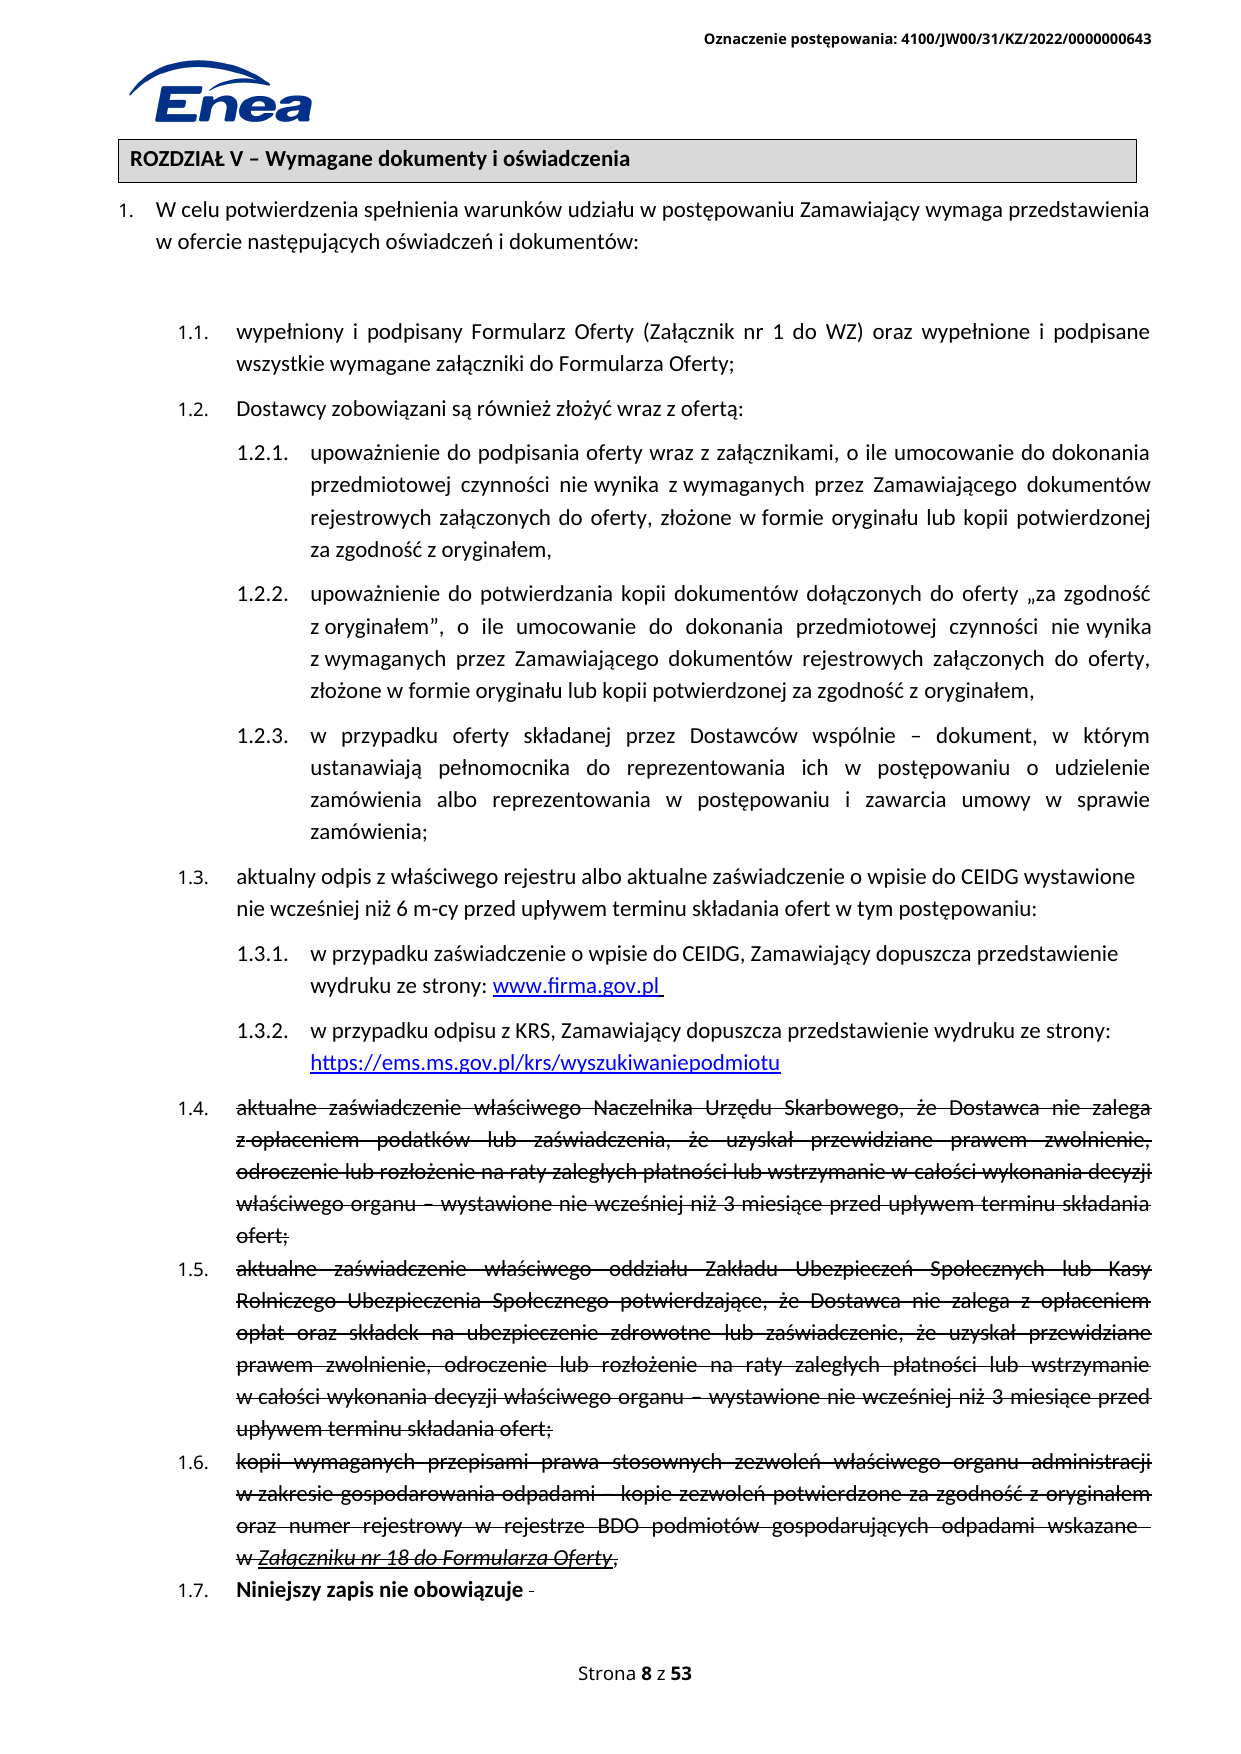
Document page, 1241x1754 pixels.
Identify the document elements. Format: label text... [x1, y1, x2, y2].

list upoważnienie do potwierdzania kopii dokumentów dołączonych do oferty „za zgodność z oryginałem”, o ile umocowanie do dokonania przedmiotowej czynności nie wynika z wymaganych przez Zamawiającego dokumentów rejestrowych załączonych do oferty, złożone w formie oryginału lub kopii potwierdzonej za zgodność z oryginałem, [236, 579, 1152, 704]
list aktualny odpis z właściwego rejestru albo aktualne zaświadczenie o wpisie do CEIDG wystawione nie wcześniej niż 6 m-cy przed upływem terminu składania ofert w tym postępowaniu: [177, 862, 1152, 922]
list wypełniony i podpisany Formularz Oferty (Załącznik nr 1 do WZ) oraz wypełnione i podpisane wszystkie wymagane załączniki do Formularza Oferty; [177, 317, 1152, 377]
list Dostawcy zobowiązani są również złożyć wraz z ofertą: [177, 394, 1152, 422]
list upoważnienie do podpisania oferty wraz z załącznikami, o ile umocowanie do dokonania przedmiotowej czynności nie wynika z wymaganych przez Zamawiającego dokumentów rejestrowych załączonych do oferty, złożone w formie oryginału lub kopii potwierdzonej za zgodność z oryginałem, [236, 438, 1152, 563]
list aktualne zaświadczenie właściwego oddziału Zakładu Ubezpieczeń Społecznych lub Kasy Rolniczego Ubezpieczenia Społecznego potwierdzające, że Dostawca nie zalega z opłaceniem opłat oraz składek na ubezpieczenie zdrowotne lub zaświadczenie, że uzyskał przewidziane prawem zwolnienie, odroczenie lub rozłożenie na raty zaległych płatności lub wstrzymanie w całości wykonania decyzji właściwego organu – wystawione nie wcześniej niż 3 miesiące przed upływem terminu składania ofert; [177, 1254, 1152, 1443]
table_header ROZDZIAŁ V – Wymagane dokumenty i oświadczenia [119, 140, 1136, 182]
list kopii wymaganych przepisami prawa stosownych zezwoleń właściwego organu administracji w zakresie gospodarowania odpadami – kopie zezwoleń potwierdzone za zgodność z oryginałem oraz numer rejestrowy w rejestrze BDO podmiotów gospodarujących odpadami wskazane w Załączniku nr 18 do Formularza Oferty, [177, 1447, 1152, 1571]
list aktualne zaświadczenie właściwego Naczelnika Urzędu Skarbowego, że Dostawca nie zalega z opłaceniem podatków lub zaświadczenia, że uzyskał przewidziane prawem zwolnienie, odroczenie lub rozłożenie na raty zaległych płatności lub wstrzymanie w całości wykonania decyzji właściwego organu – wystawione nie wcześniej niż 3 miesiące przed upływem terminu składania ofert; [177, 1093, 1152, 1249]
list w przypadku oferty składanej przez Dostawców wspólnie – dokument, w którym ustanawiają pełnomocnika do reprezentowania ich w postępowaniu o udzielenie zamówienia albo reprezentowania w postępowaniu i zawarcia umowy w sprawie zamówienia; [236, 721, 1152, 845]
list W celu potwierdzenia spełnienia warunków udziału w postępowaniu Zamawiający wymaga przedstawienia w ofercie następujących oświadczeń i dokumentów: [118, 195, 1152, 255]
list w przypadku zaświadczenie o wpisie do CEIDG, Zamawiający dopuszcza przedstawienie wydruku ze strony: www.firma.gov.pl [236, 939, 1152, 999]
list w przypadku odpisu z KRS, Zamawiający dopuszcza przedstawienie wydruku ze strony: https://ems.ms.gov.pl/krs/wyszukiwaniepodmiotu [236, 1016, 1152, 1076]
picture [117, 50, 324, 124]
